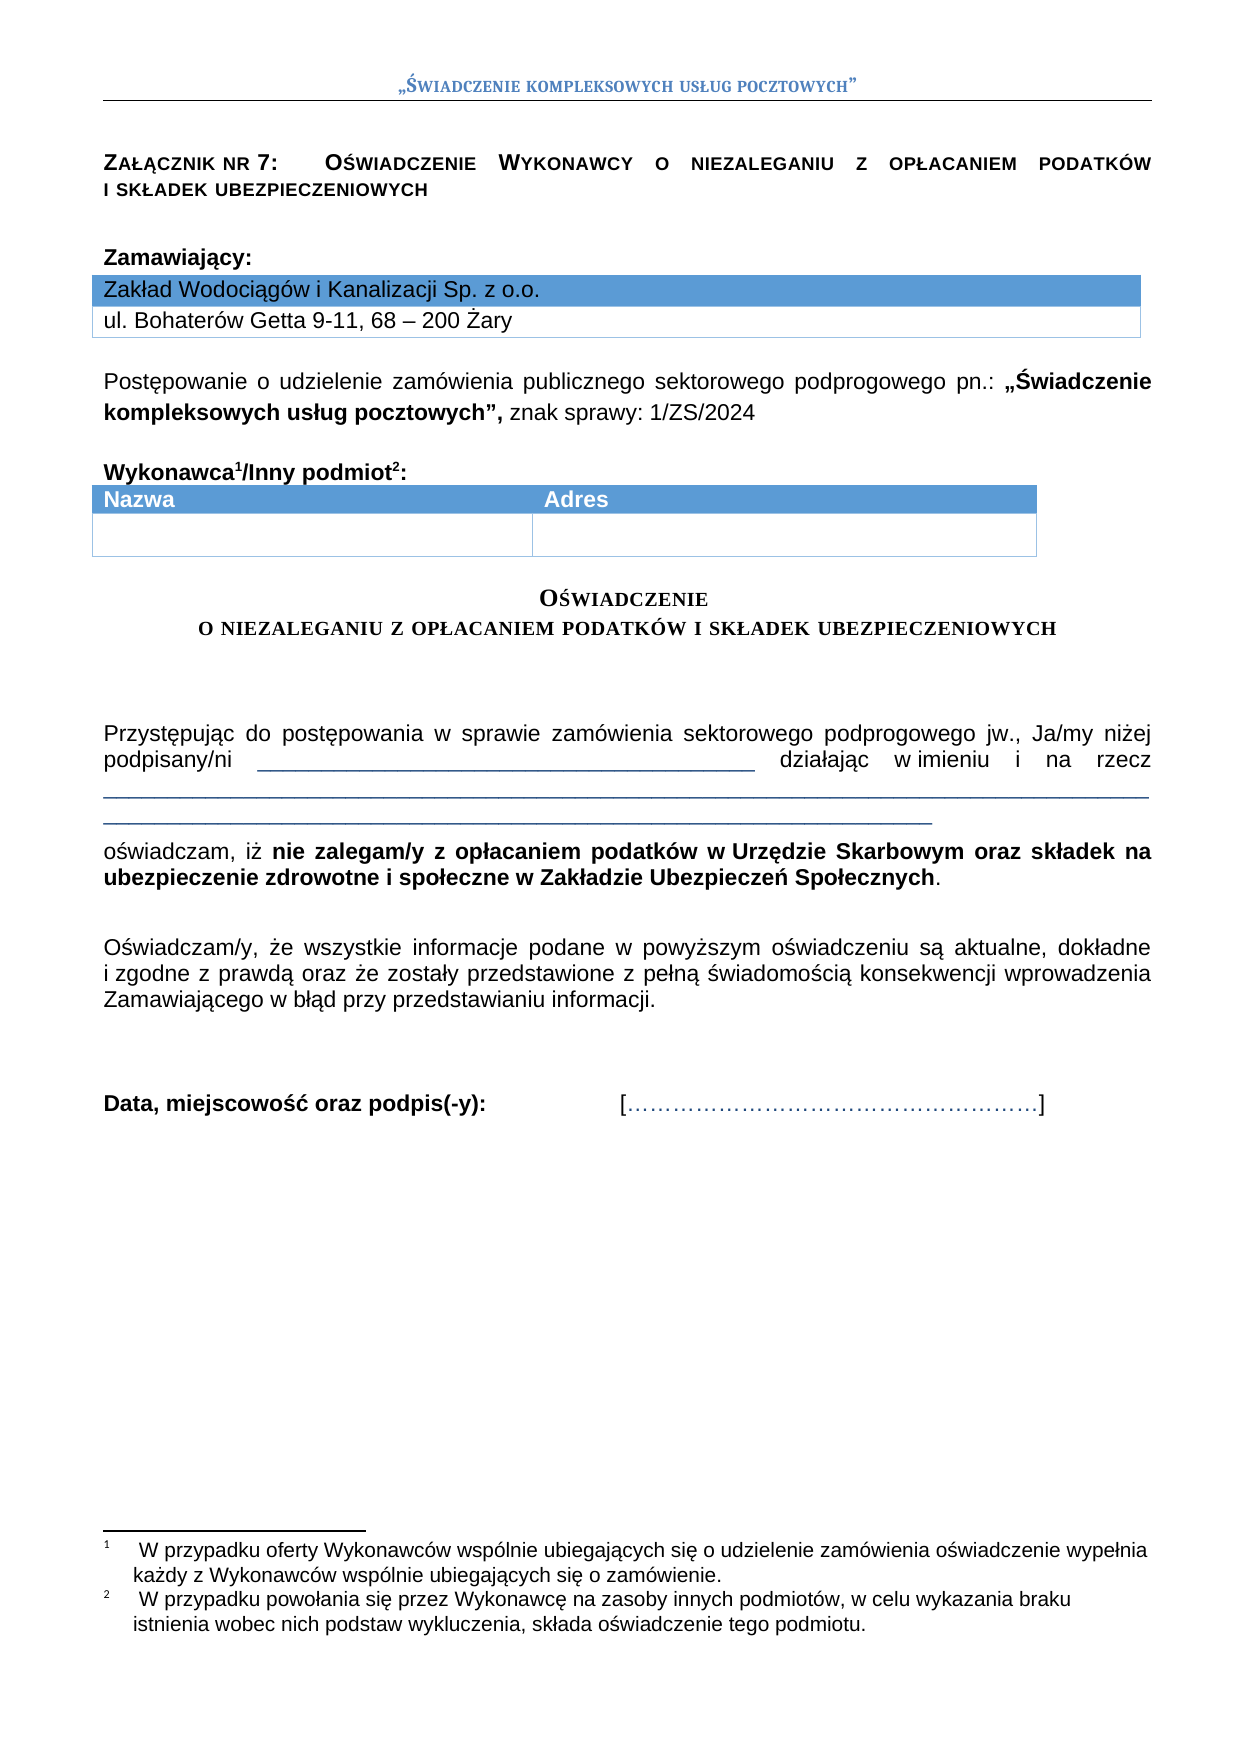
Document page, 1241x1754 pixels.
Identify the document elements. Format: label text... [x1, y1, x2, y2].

text Zamawiający: [103, 244, 1152, 271]
table_header Nazwa [93, 486, 532, 513]
table_header Zakład Wodociągów i Kanalizacji Sp. z o.o. [93, 276, 1140, 306]
text Oświadczam/y, że wszystkie informacje podane w powyższym oświadczeniu są aktualne, dokładne i zgodne z prawdą oraz że zostały przedstawione z pełną świadomością konsekwencji wprowadzenia Zamawiającego w błąd przy przedstawianiu informacji. [103, 933, 1152, 1013]
text Przystępując do postępowania w sprawie zamówienia sektorowego podprogowego jw., Ja/my niżej podpisany/ni _______________________________________ działając w imieniu i na rzecz ___________________________________________________________________________________________________________________________________________________ [103, 720, 1152, 825]
text Postępowanie o udzielenie zamówienia publicznego sektorowego podprogowego pn.: „Świadczenie kompleksowych usług pocztowych”, znak sprawy: 1/ZS/2024 [103, 368, 1151, 425]
table_header Adres [533, 486, 1036, 513]
text Załącznik nr 7: Oświadczenie Wykonawcy o niezaleganiu z opłacaniem podatków i składek ubezpieczeniowych [103, 148, 1152, 201]
text Data, miejscowość oraz podpis(-y): [………………………………………………] [103, 1090, 1152, 1117]
table_cell ul. Bohaterów Getta 9-11, 68 – 200 Żary [93, 307, 1140, 337]
table_cell [93, 514, 532, 556]
text Wykonawca/Inny podmiot: [103, 459, 1151, 485]
text Oświadczenie o niezaleganiu z opłacaniem podatków i składek ubezpieczeniowych [103, 583, 1152, 668]
text oświadczam, iż nie zalegam/y z opłacaniem podatków w Urzędzie Skarbowym oraz składek na ubezpieczenie zdrowotne i społeczne w Zakładzie Ubezpieczeń Społecznych. [103, 838, 1152, 891]
table_cell [533, 514, 1036, 556]
